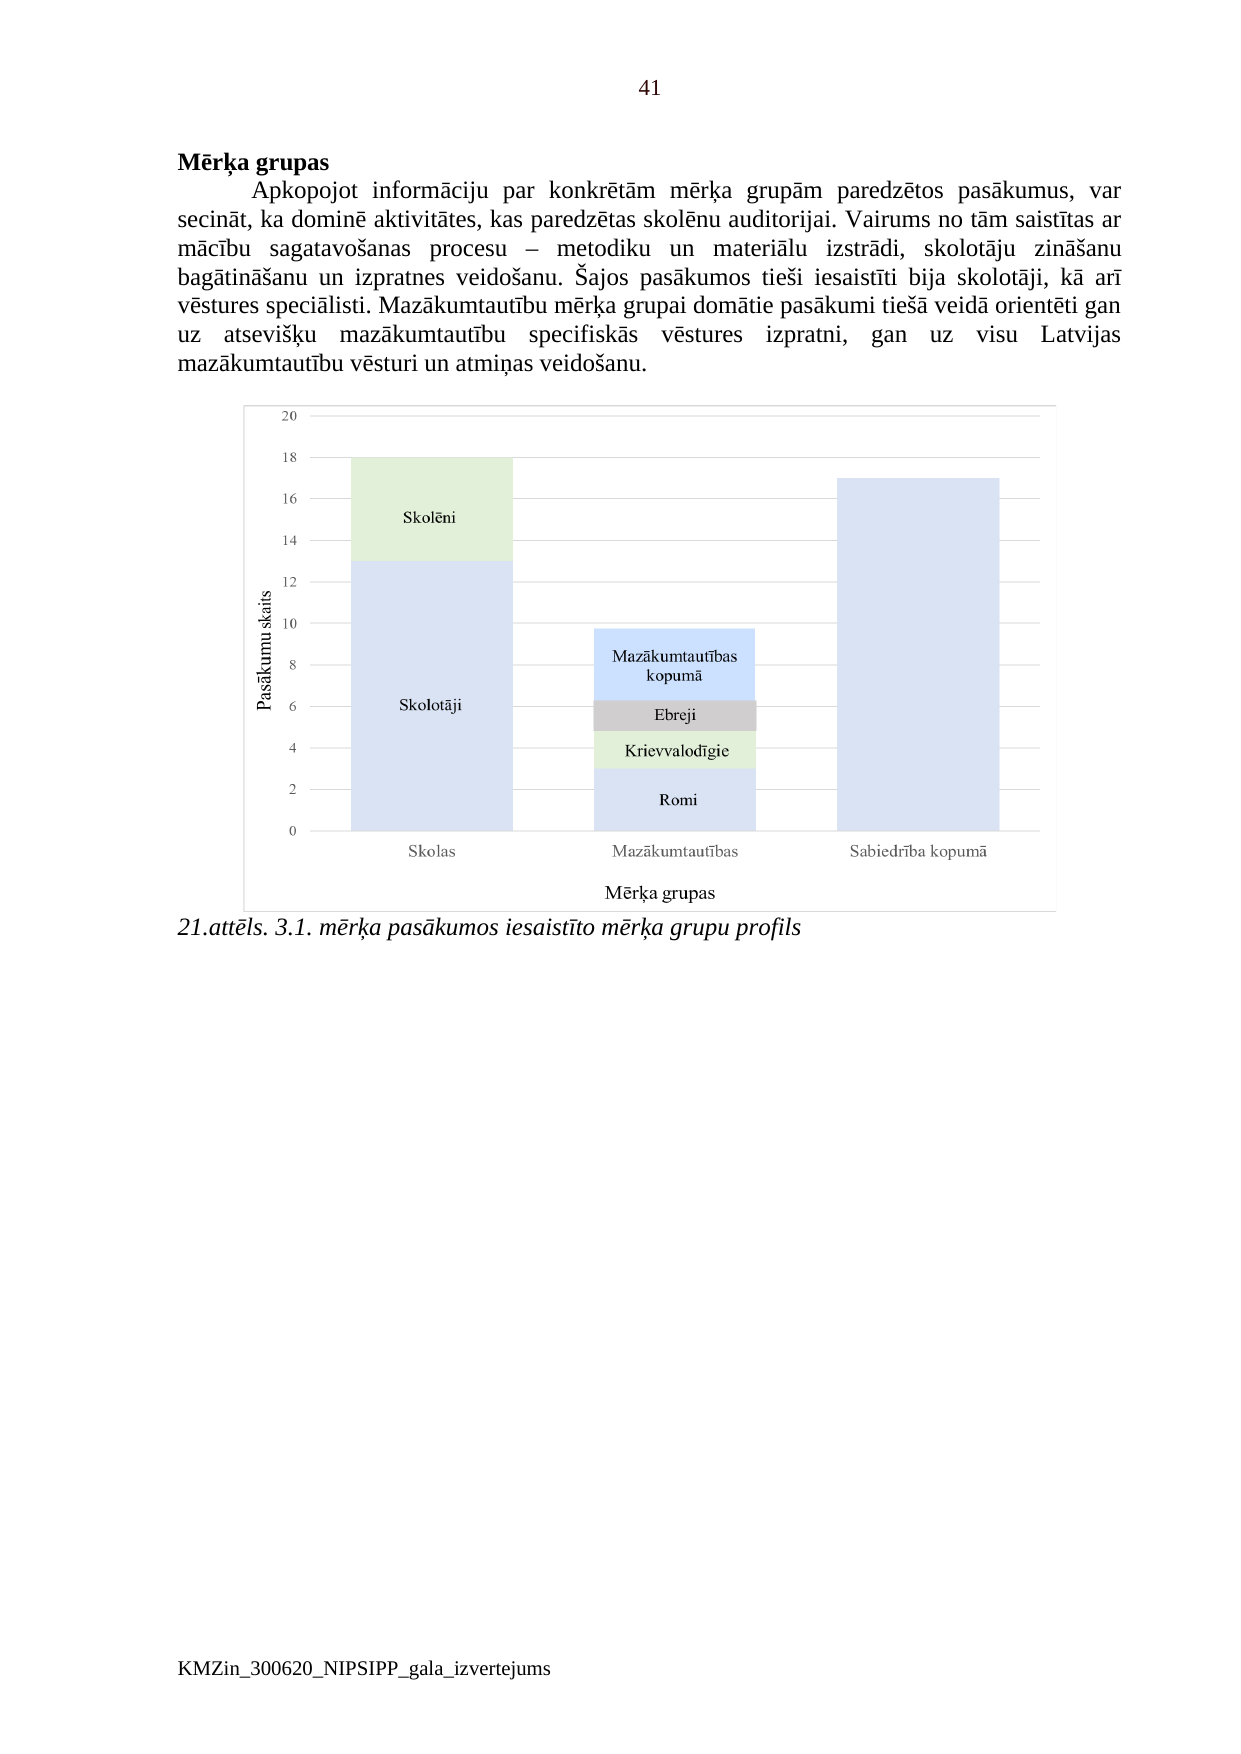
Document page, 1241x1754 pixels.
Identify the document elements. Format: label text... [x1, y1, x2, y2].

list Mērķa grupas [177, 147, 1122, 176]
text Apkopojot informāciju par konkrētām mērķa grupām paredzētos pasākumus, var secināt, ka dominē aktivitātes, kas paredzētas skolēnu auditorijai. Vairums no tām saistītas ar mācību sagatavošanas procesu – metodiku un materiālu izstrādi, skolotāju zināšanu bagātināšanu un izpratnes veidošanu. Šajos pasākumos tieši iesaistīti bija skolotāji, kā arī vēstures speciālisti. Mazākumtautību mērķa grupai domātie pasākumi tiešā veidā orientēti gan uz atsevišķu mazākumtautību specifiskās vēstures izpratni, gan uz visu Latvijas mazākumtautību vēsturi un atmiņas veidošanu. [177, 176, 1122, 377]
text 21.attēls. 3.1. mērķa pasākumos iesaistīto mērķa grupu profils [177, 912, 1122, 941]
picture [243, 405, 1057, 912]
